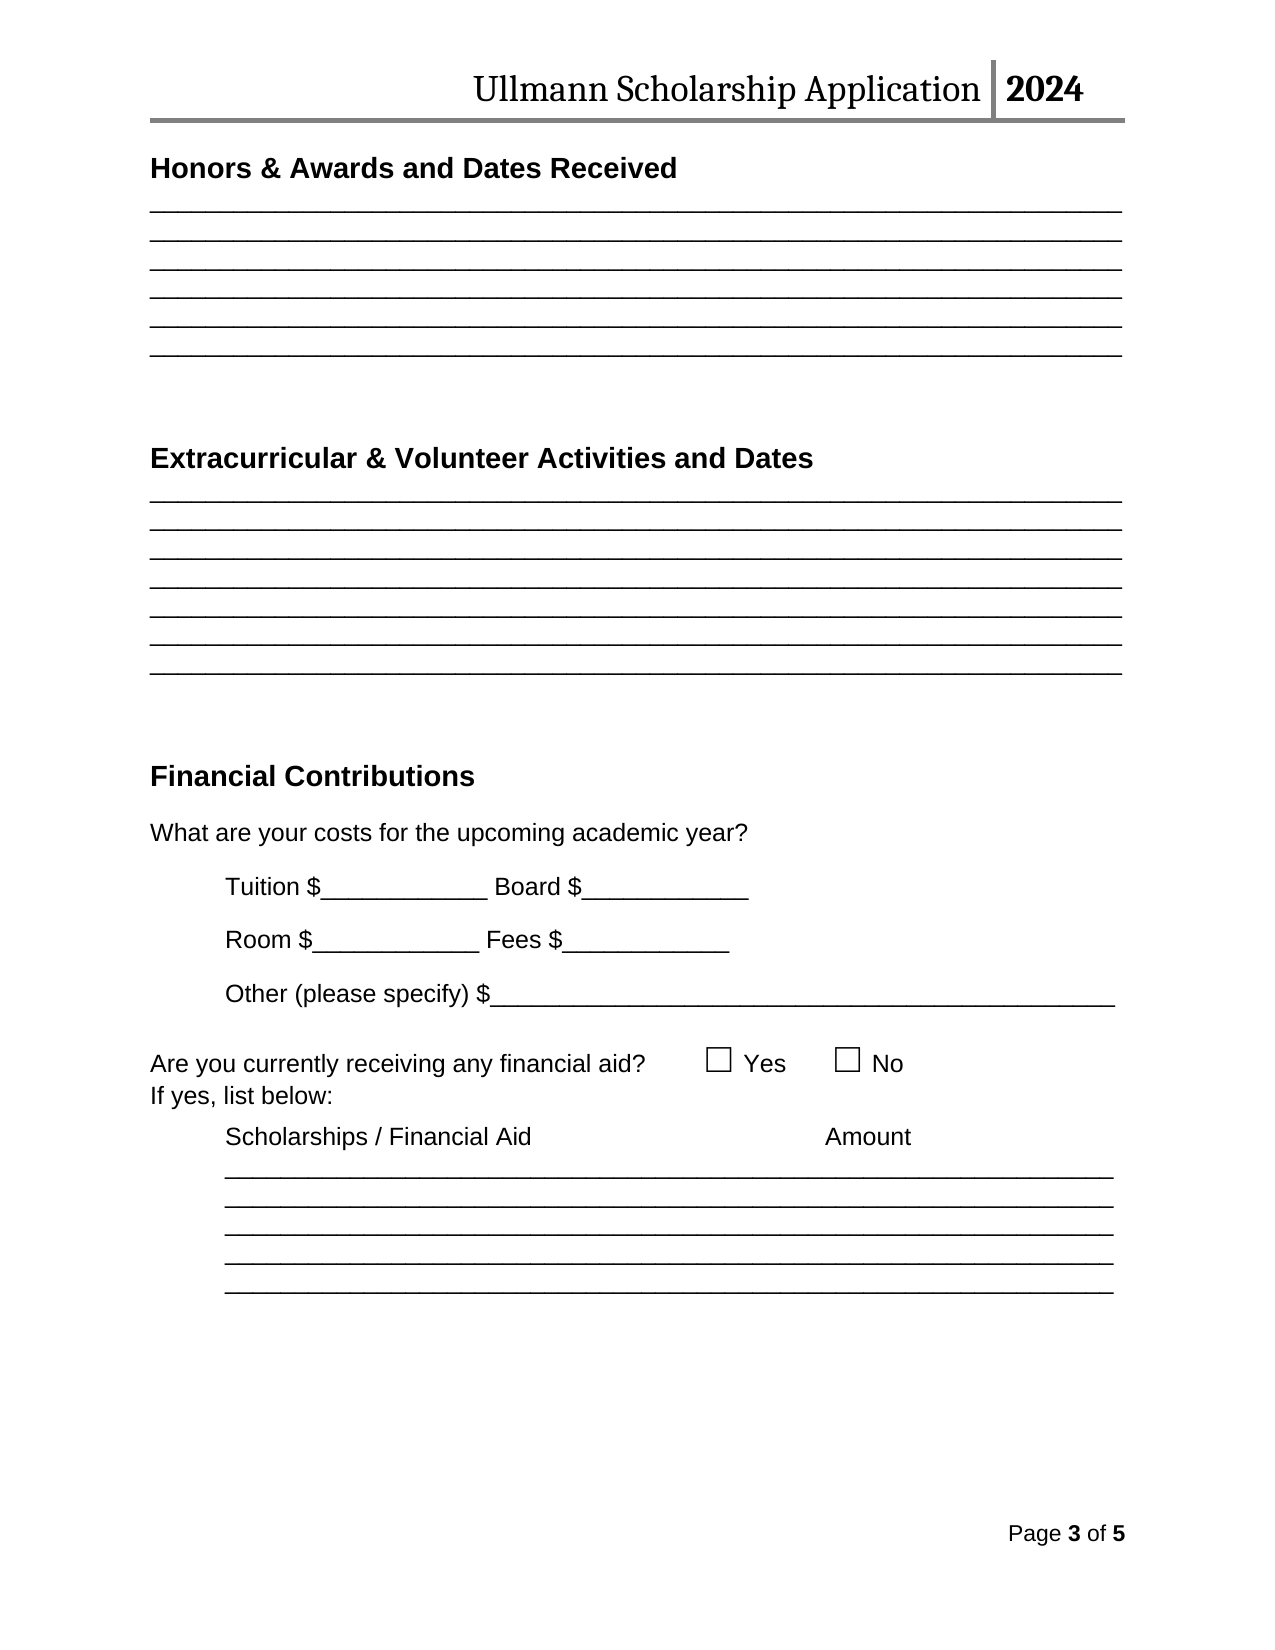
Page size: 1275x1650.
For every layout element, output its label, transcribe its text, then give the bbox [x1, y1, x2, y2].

text Other (please specify) $_____________________________________________ [225, 979, 1125, 1008]
text Financial Contributions [150, 759, 1125, 793]
text Tuition $____________ Board $____________ [225, 872, 1125, 901]
text Honors & Awards and Dates Received __________________________________________________________________________________________________________________________________________________________________________________________________________________ __________________________________________________________________________________________________________________________________________________________________________________________________________________ [150, 152, 1125, 358]
text Scholarships / Financial Aid Amount ________________________________________________________________________________________________________________________________________________________________________________________________________________________________________________________________________________________________________________________________ [225, 1122, 1125, 1295]
text Room $____________ Fees $____________ [225, 926, 1125, 954]
text What are your costs for the upcoming academic year? [150, 818, 1125, 847]
text Are you currently receiving any financial aid? □ Yes □ No If yes, list below: [150, 1033, 1125, 1110]
text Extracurricular & Volunteer Activities and Dates __________________________________________________________________________________________________________________________________________________________________________________________________________________________________________________________________________________________________________________________________________________________________________________________________________________________________________________________________________________________________________ [150, 441, 1125, 676]
